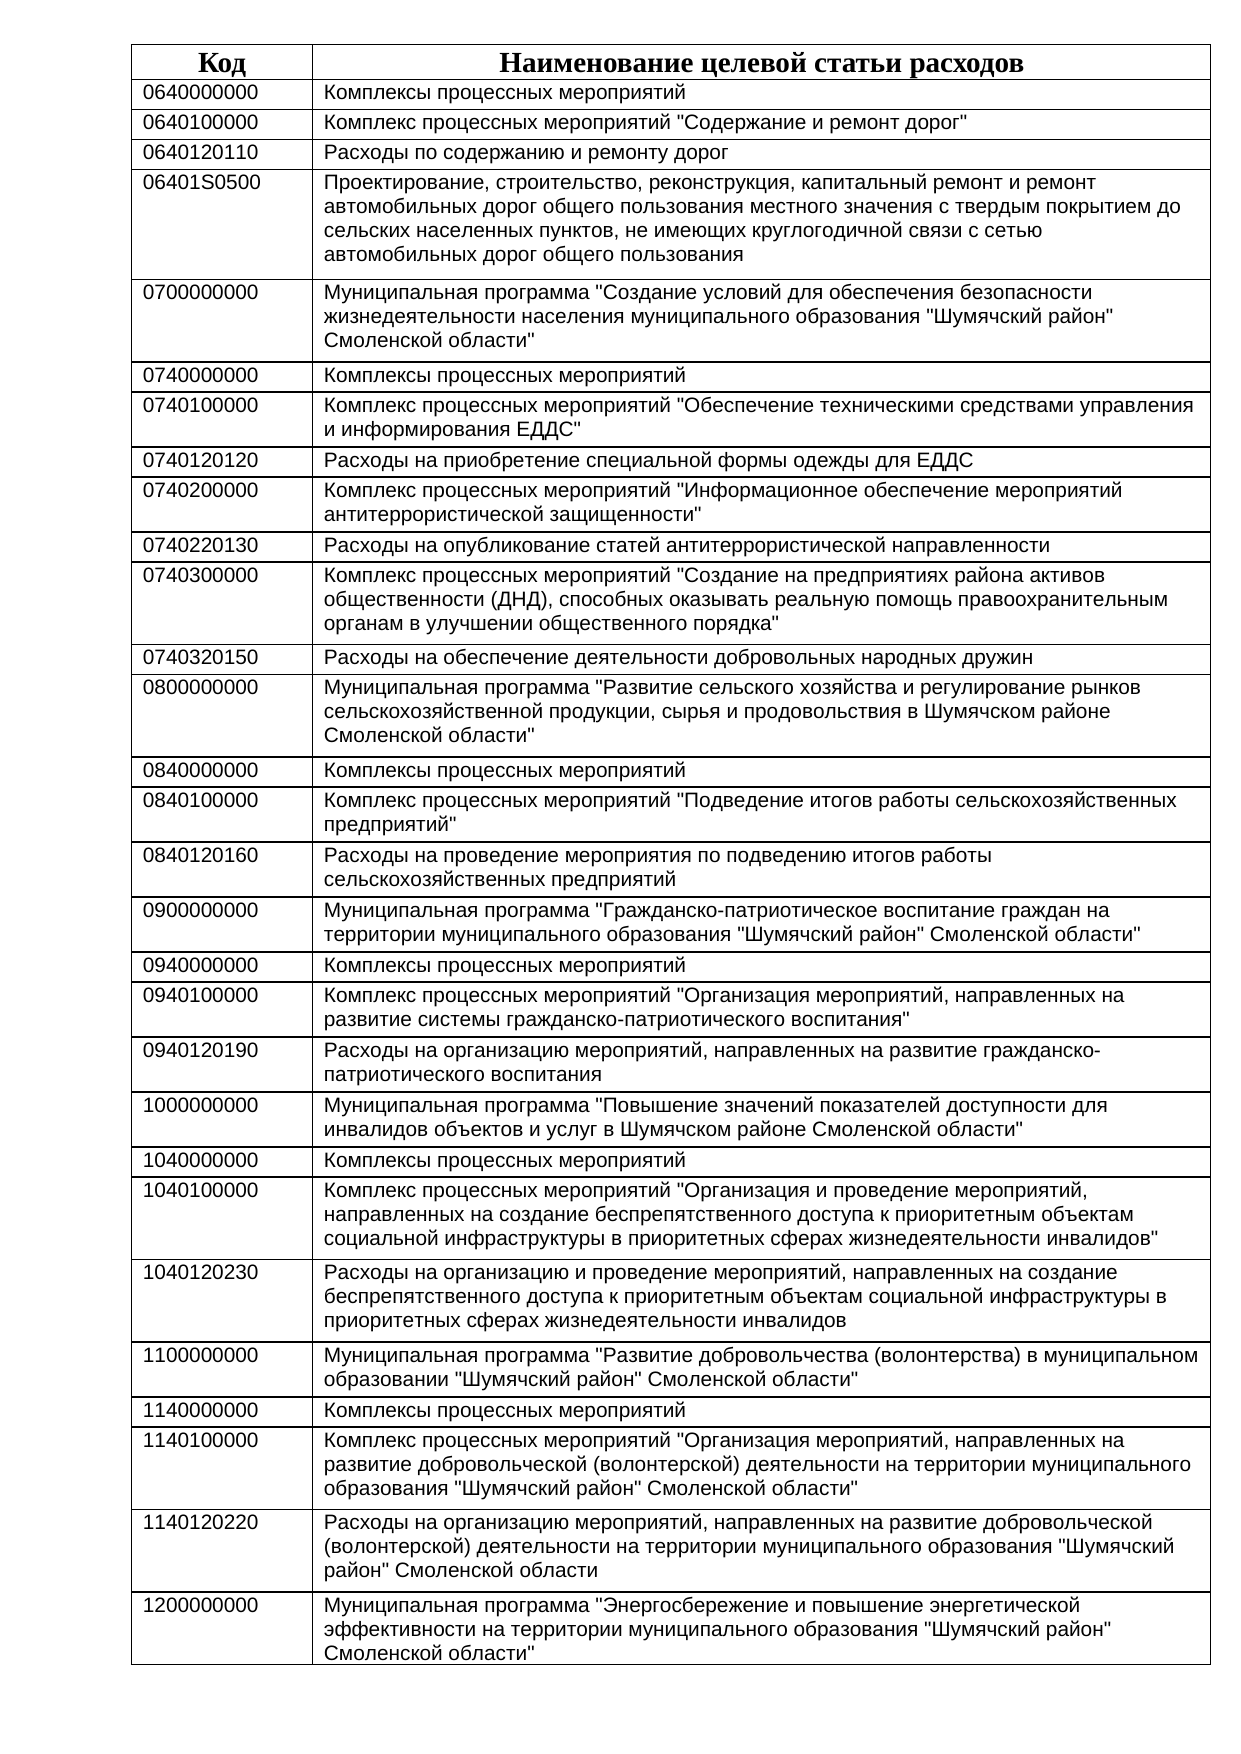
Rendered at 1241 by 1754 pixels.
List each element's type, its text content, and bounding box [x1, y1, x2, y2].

table_header Наименование целевой статьи расходов [313, 45, 1210, 79]
table_cell Расходы на обеспечение деятельности добровольных народных дружин [313, 645, 1210, 674]
table_cell 1040100000 [132, 1178, 312, 1259]
table_cell 0740300000 [132, 563, 312, 644]
table_cell Комплексы процессных мероприятий [313, 363, 1210, 391]
table_cell 0740200000 [132, 478, 312, 531]
table_cell 0840120160 [132, 843, 312, 896]
table_cell Проектирование, строительство, реконструкция, капитальный ремонт и ремонт автомобильных дорог общего пользования местного значения с твердым покрытием до сельских населенных пунктов, не имеющих круглогодичной связи с сетью автомобильных дорог общего пользования [313, 170, 1210, 279]
table_cell Расходы на опубликование статей антитеррористической направленности [313, 533, 1210, 561]
table_cell Комплекс процессных мероприятий "Организация мероприятий, направленных на развитие системы гражданско-патриотического воспитания" [313, 983, 1210, 1036]
table_cell Расходы на организацию мероприятий, направленных на развитие гражданско-патриотического воспитания [313, 1038, 1210, 1091]
table_cell Комплекс процессных мероприятий "Информационное обеспечение мероприятий антитеррористической защищенности" [313, 478, 1210, 531]
table_cell 0940100000 [132, 983, 312, 1036]
table_cell Муниципальная программа "Развитие сельского хозяйства и регулирование рынков сельскохозяйственной продукции, сырья и продовольствия в Шумячском районе Смоленской области" [313, 675, 1210, 756]
table_header Код [132, 45, 312, 79]
table_cell 0840100000 [132, 788, 312, 841]
table_cell 1200000000 [132, 1593, 312, 1664]
table_cell 0740320150 [132, 645, 312, 674]
table_cell 0900000000 [132, 898, 312, 951]
table_cell Расходы на проведение мероприятия по подведению итогов работы сельскохозяйственных предприятий [313, 843, 1210, 896]
table_cell Комплексы процессных мероприятий [313, 80, 1210, 109]
table_cell 06401S0500 [132, 170, 312, 279]
table_cell 0640120110 [132, 140, 312, 169]
table_cell 1100000000 [132, 1343, 312, 1396]
table_cell Комплекс процессных мероприятий "Содержание и ремонт дорог" [313, 110, 1210, 139]
table_cell Муниципальная программа "Повышение значений показателей доступности для инвалидов объектов и услуг в Шумячском районе Смоленской области" [313, 1093, 1210, 1146]
table_cell 1040000000 [132, 1148, 312, 1176]
table_cell Расходы на организацию мероприятий, направленных на развитие добровольческой (волонтерской) деятельности на территории муниципального образования "Шумячский район" Смоленской области [313, 1510, 1210, 1591]
table_cell Расходы на приобретение специальной формы одежды для ЕДДС [313, 448, 1210, 476]
table_cell 0940000000 [132, 953, 312, 981]
table_cell 1140000000 [132, 1398, 312, 1426]
table_cell 0840000000 [132, 758, 312, 786]
table_cell Комплекс процессных мероприятий "Обеспечение техническими средствами управления и информирования ЕДДС" [313, 393, 1210, 446]
table_cell 0800000000 [132, 675, 312, 756]
table_cell 0740220130 [132, 533, 312, 561]
table_cell Комплексы процессных мероприятий [313, 953, 1210, 981]
table_cell Комплексы процессных мероприятий [313, 1398, 1210, 1426]
table_cell 0740100000 [132, 393, 312, 446]
table_cell Комплексы процессных мероприятий [313, 1148, 1210, 1176]
table_cell 0640100000 [132, 110, 312, 139]
table_cell Комплекс процессных мероприятий "Организация и проведение мероприятий, направленных на создание беспрепятственного доступа к приоритетным объектам социальной инфраструктуры в приоритетных сферах жизнедеятельности инвалидов" [313, 1178, 1210, 1259]
table_cell 1000000000 [132, 1093, 312, 1146]
table_cell 1040120230 [132, 1260, 312, 1341]
table_cell 0740120120 [132, 448, 312, 476]
table_cell Муниципальная программа "Создание условий для обеспечения безопасности жизнедеятельности населения муниципального образования "Шумячский район" Смоленской области" [313, 280, 1210, 361]
table_cell Расходы по содержанию и ремонту дорог [313, 140, 1210, 169]
table_cell Комплекс процессных мероприятий "Организация мероприятий, направленных на развитие добровольческой (волонтерской) деятельности на территории муниципального образования "Шумячский район" Смоленской области" [313, 1428, 1210, 1509]
table_cell Комплексы процессных мероприятий [313, 758, 1210, 786]
table_cell Расходы на организацию и проведение мероприятий, направленных на создание беспрепятственного доступа к приоритетным объектам социальной инфраструктуры в приоритетных сферах жизнедеятельности инвалидов [313, 1260, 1210, 1341]
table_cell 0700000000 [132, 280, 312, 361]
table_cell 0640000000 [132, 80, 312, 109]
table_cell 1140120220 [132, 1510, 312, 1591]
table_cell Комплекс процессных мероприятий "Создание на предприятиях района активов общественности (ДНД), способных оказывать реальную помощь правоохранительным органам в улучшении общественного порядка" [313, 563, 1210, 644]
table_cell 0940120190 [132, 1038, 312, 1091]
table_cell Комплекс процессных мероприятий "Подведение итогов работы сельскохозяйственных предприятий" [313, 788, 1210, 841]
table_cell Муниципальная программа "Энергосбережение и повышение энергетической эффективности на территории муниципального образования "Шумячский район" Смоленской области" [313, 1593, 1210, 1664]
table_cell Муниципальная программа "Развитие добровольчества (волонтерства) в муниципальном образовании "Шумячский район" Смоленской области" [313, 1343, 1210, 1396]
table_cell Муниципальная программа "Гражданско-патриотическое воспитание граждан на территории муниципального образования "Шумячский район" Смоленской области" [313, 898, 1210, 951]
table_cell 0740000000 [132, 363, 312, 391]
table_cell 1140100000 [132, 1428, 312, 1509]
